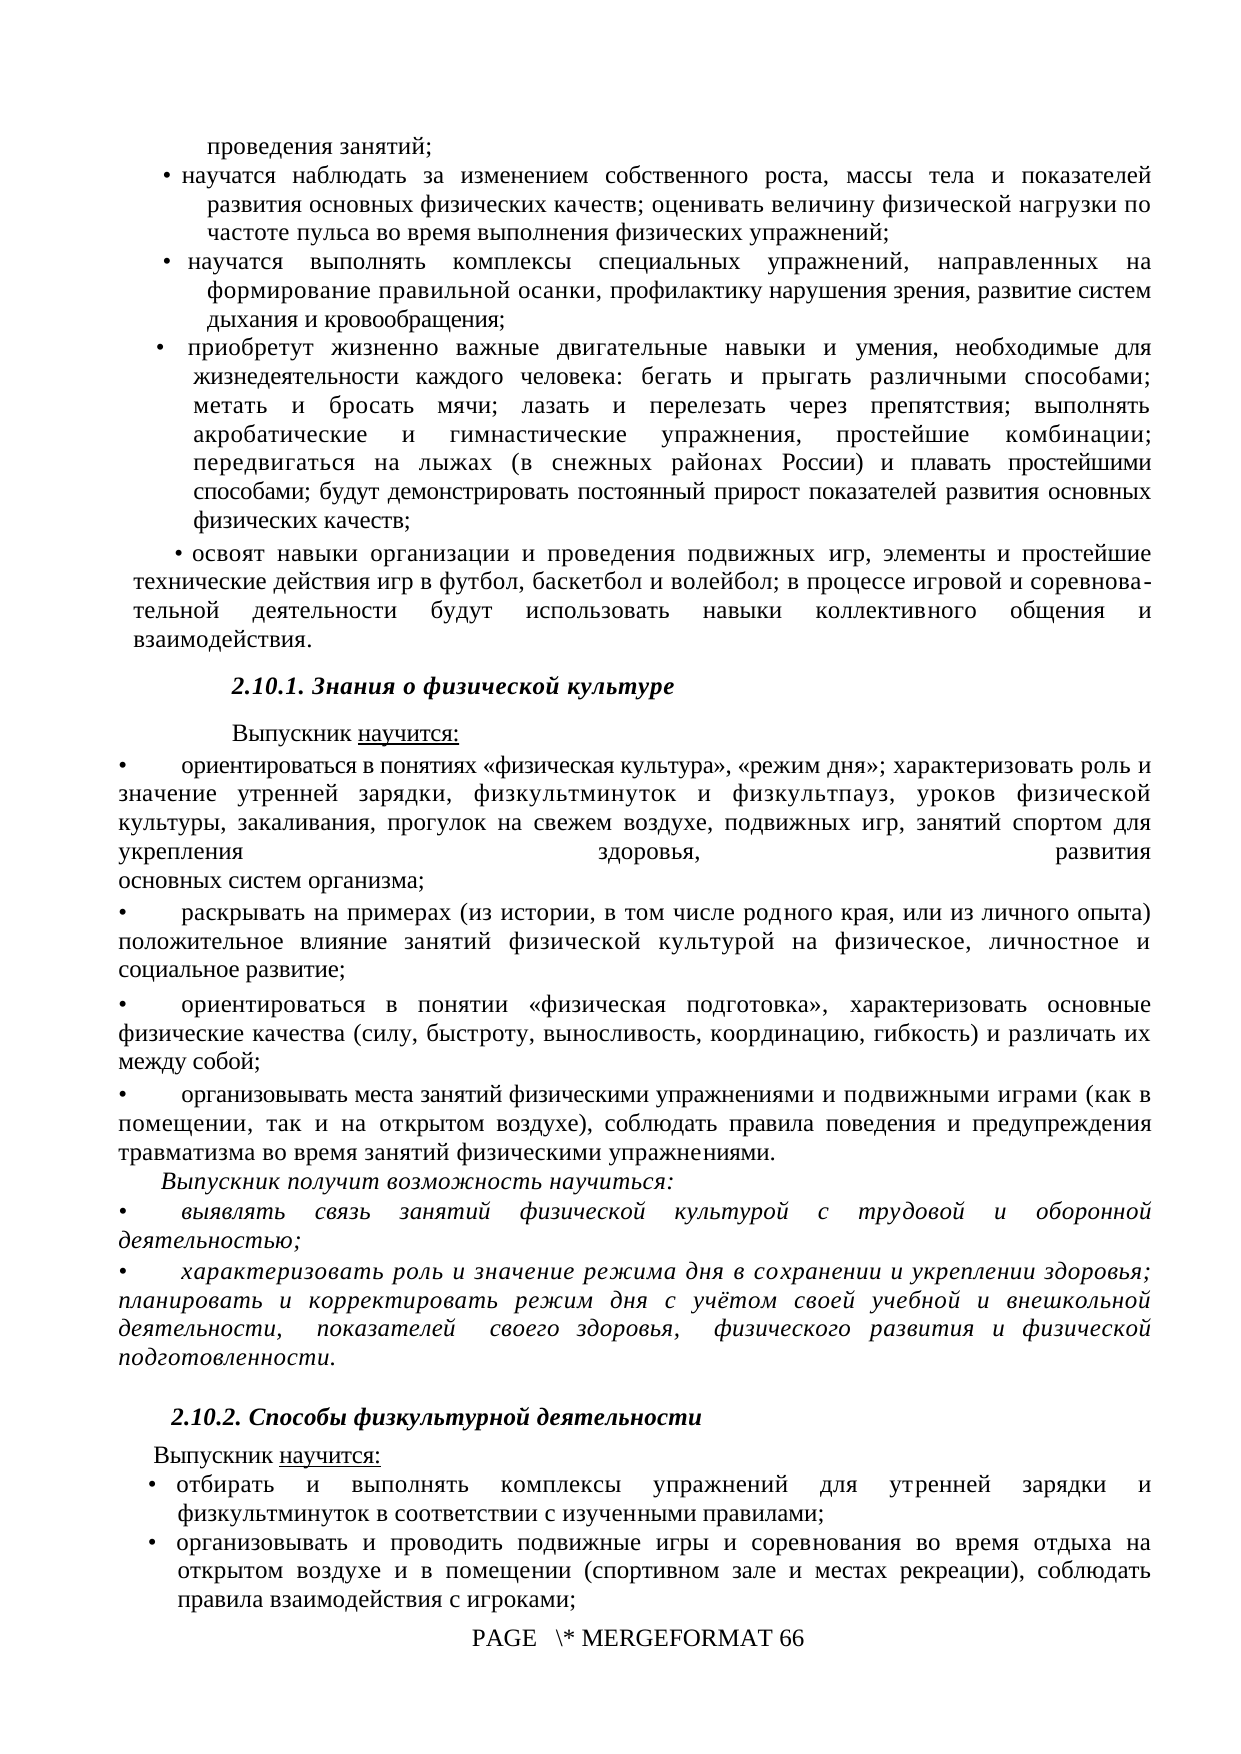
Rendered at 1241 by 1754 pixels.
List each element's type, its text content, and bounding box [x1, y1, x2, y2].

list ориентироваться в понятиях «физическая культура», «режим дня»; характеризовать роль и значение утренней зарядки, физкультминуток и физкультпауз, уроков физической культуры, закаливания, прогулок на свежем воздухе, подвижных игр, занятий спортом для укрепления здоровья, развития основных систем организма; [118, 750, 1152, 893]
text • освоят навыки организации и проведения подвижных игр, элементы и простейшие технические действия игр в футбол, баскетбол и волейбол; в процессе игровой и соревновательной деятельности будут использовать навыки коллективного общения и взаимодействия. [133, 538, 1152, 653]
text Выпускник научится: [153, 1441, 1152, 1469]
text 2.10.2. Способы физкультурной деятельности [171, 1402, 1152, 1431]
text Выпускник научится: [169, 718, 1064, 747]
list ориентироваться в понятии «физическая подготовка», характеризовать основные физические качества (силу, быстроту, выносливость, координацию, гибкость) и различать их между собой; [118, 989, 1152, 1075]
list организовывать и проводить подвижные игры и соревнования во время отдыха на открытом воздухе и в помещении (спортивном зале и местах рекреации), соблюдать правила взаимодействия с игроками; [148, 1527, 1152, 1613]
text • научатся выполнять комплексы специальных упражнений, направленных на формирование правильной осанки, профилактику нарушения зрения, развитие систем дыхания и кровообращения; [162, 246, 1152, 332]
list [162, 131, 1152, 160]
list раскрывать на примерах (из истории, в том числе родного края, или из личного опыта) положительное влияние занятий физической культурой на физическое, личностное и социальное развитие; [118, 897, 1152, 983]
text Выпускник получит возможность научиться: [161, 1166, 1152, 1194]
list организовывать места занятий физическими упражнениями и подвижными играми (как в помещении, так и на открытом воздухе), соблюдать правила поведения и предупреждения травматизма во время занятий физическими упражнениями. [118, 1079, 1152, 1166]
list отбирать и выполнять комплексы упражнений для утренней зарядки и физкультминуток в соответствии с изученными правилами; [148, 1469, 1152, 1527]
list выявлять связь занятий физической культурой с трудовой и оборонной деятельностью; [118, 1196, 1152, 1253]
list приобретут жизненно важные двигательные навыки и умения, необходимые для жизнедеятельности каждого человека: бегать и прыгать различными способами; метать и бросать мячи; лазать и перелезать через препятствия; выполнять акробатические и гимнастические упражнения, простейшие комбинации; передвигаться на лыжах (в снежных районах России) и плавать простейшими способами; будут демонстрировать постоянный прирост показателей развития основных физических качеств; [156, 332, 1152, 534]
list характеризовать роль и значение режима дня в сохранении и укреплении здоровья; планировать и корректировать режим дня с учётом своей учебной и внешкольной деятельности, показателей своего здоровья, физического развития и физической подготовленности. [118, 1256, 1152, 1371]
text 2.10.1. Знания о физической культуре [169, 671, 1064, 700]
list научатся наблюдать за изменением собственного роста, массы тела и показателей развития основных физических качеств; оценивать величину физической нагрузки по частоте пульса во время выполнения физических упражнений; [162, 160, 1152, 246]
